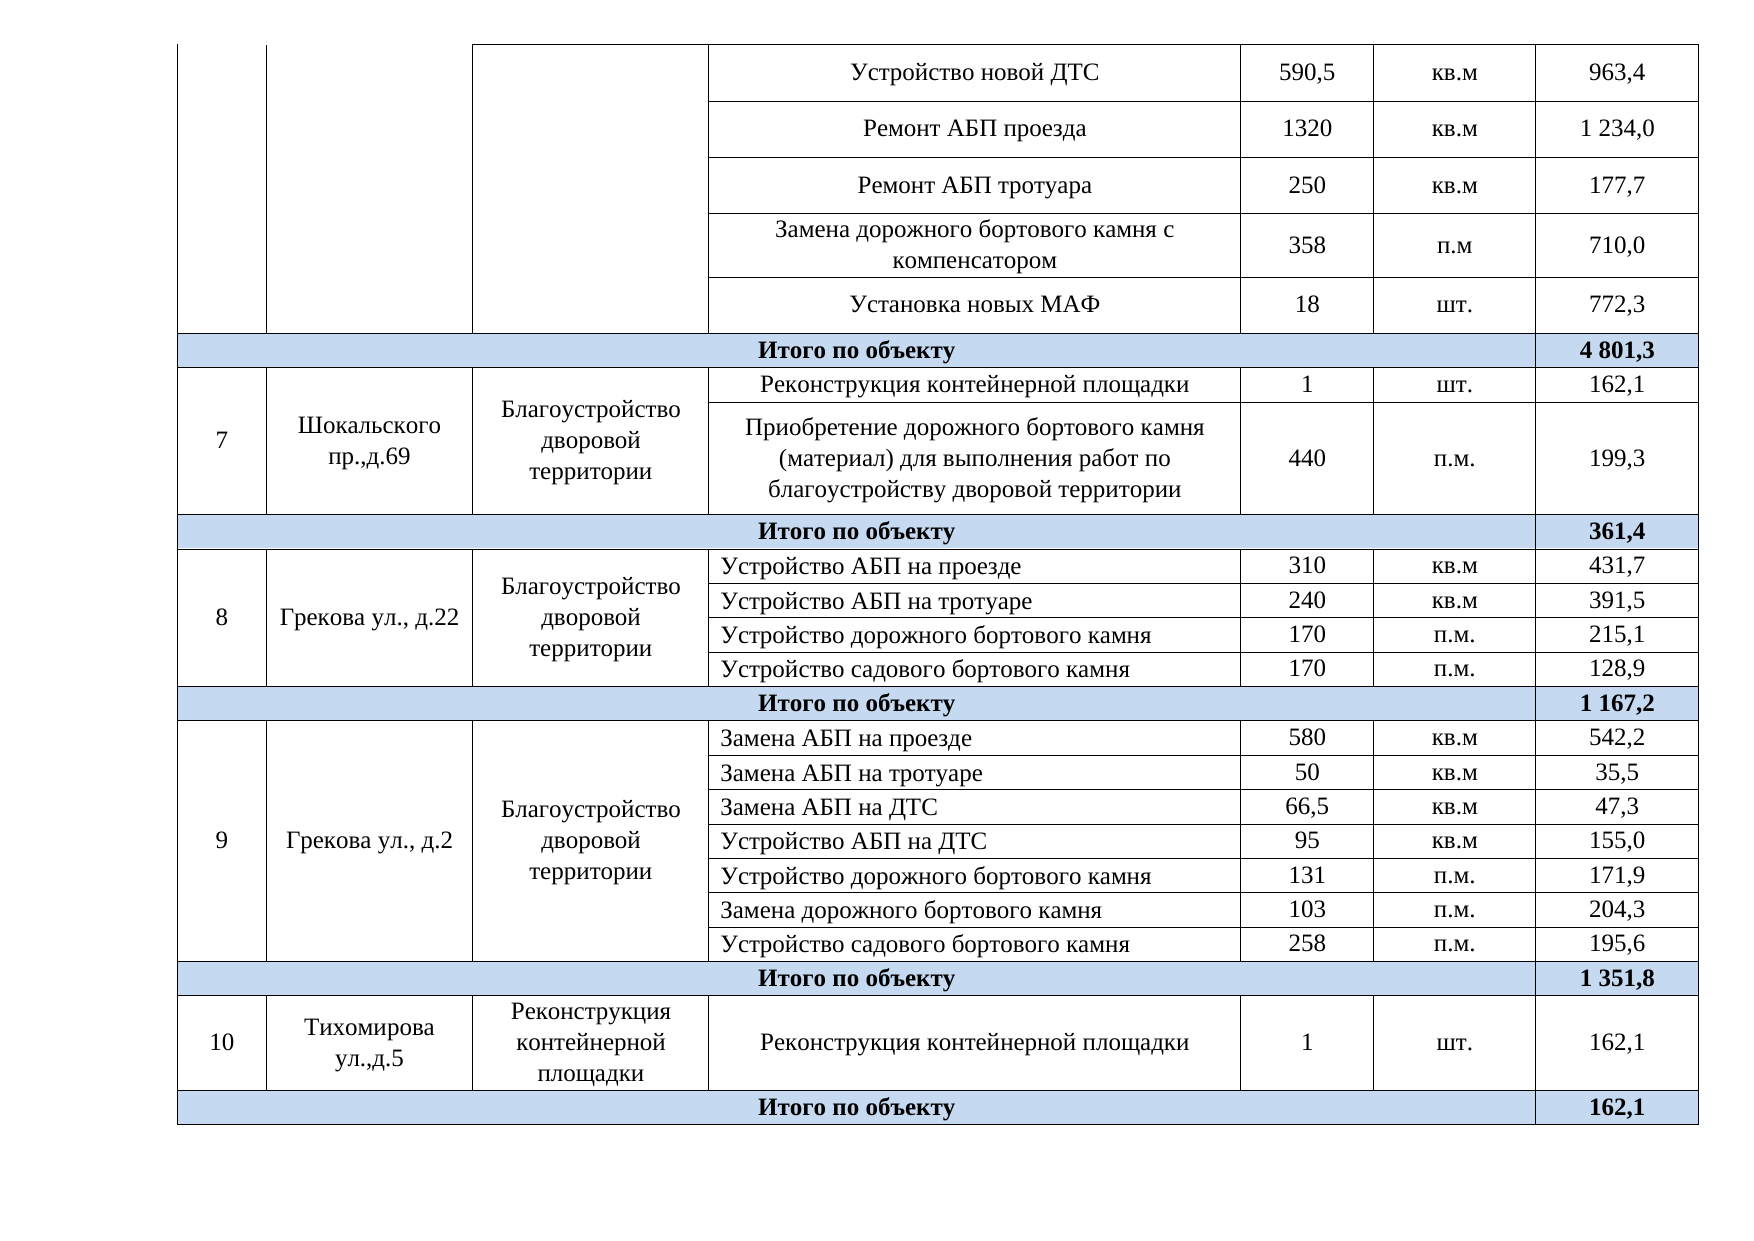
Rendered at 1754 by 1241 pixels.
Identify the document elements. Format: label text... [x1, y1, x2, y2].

table_cell 4 801,3 [1536, 334, 1698, 367]
table_cell 391,5 [1536, 584, 1698, 617]
table_cell 162,1 [1536, 996, 1698, 1090]
table_cell шт. [1374, 368, 1535, 402]
table_cell п.м. [1374, 928, 1535, 961]
table_cell кв.м [1374, 45, 1535, 101]
table_cell Итого по объекту [178, 334, 1535, 367]
table_cell 18 [1241, 278, 1373, 333]
table_cell Итого по объекту [178, 515, 1535, 548]
table_cell Грекова ул., д.22 [267, 550, 472, 686]
table_cell Реконструкция контейнерной площадки [473, 996, 708, 1090]
table_cell Устройство новой ДТС [709, 45, 1240, 101]
table_cell 1 234,0 [1536, 102, 1698, 157]
table_cell 440 [1241, 403, 1373, 514]
table_cell Тихомирова ул.,д.5 [267, 996, 472, 1090]
table_cell 542,2 [1536, 721, 1698, 755]
table_cell Итого по объекту [178, 1091, 1535, 1124]
table_cell кв.м [1374, 721, 1535, 755]
table_cell 580 [1241, 721, 1373, 755]
table_cell 95 [1241, 825, 1373, 858]
table_cell Реконструкция контейнерной площадки [709, 368, 1240, 402]
table_cell 170 [1241, 618, 1373, 652]
table_cell 162,1 [1536, 368, 1698, 402]
table_cell Устройство АБП на проезде [709, 550, 1240, 583]
table_cell Итого по объекту [178, 962, 1535, 995]
table_cell шт. [1374, 996, 1535, 1090]
table_cell Устройство садового бортового камня [709, 928, 1240, 961]
table_cell 155,0 [1536, 825, 1698, 858]
table_cell п.м [1374, 214, 1535, 277]
table_cell 963,4 [1536, 45, 1698, 101]
table_cell 171,9 [1536, 859, 1698, 892]
table_cell 358 [1241, 214, 1373, 277]
table_cell 35,5 [1536, 756, 1698, 789]
table_cell 710,0 [1536, 214, 1698, 277]
table_cell кв.м [1374, 825, 1535, 858]
table_cell 1 [1241, 996, 1373, 1090]
table_cell 47,3 [1536, 790, 1698, 823]
table_cell шт. [1374, 278, 1535, 333]
table_cell 204,3 [1536, 893, 1698, 927]
table_cell 240 [1241, 584, 1373, 617]
table_cell 162,1 [1536, 1091, 1698, 1124]
table_cell 195,6 [1536, 928, 1698, 961]
table_cell Грекова ул., д.2 [267, 721, 472, 961]
table_cell п.м. [1374, 403, 1535, 514]
table_cell кв.м [1374, 756, 1535, 789]
table_cell п.м. [1374, 618, 1535, 652]
table_cell Приобретение дорожного бортового камня (материал) для выполнения работ по благоустройству дворовой территории [709, 403, 1240, 514]
table_cell 1 167,2 [1536, 687, 1698, 720]
table_cell 431,7 [1536, 550, 1698, 583]
table_cell 1 [1241, 368, 1373, 402]
table_cell Устройство АБП на тротуаре [709, 584, 1240, 617]
table_cell Благоустройство дворовой территории [473, 721, 708, 961]
table_cell 8 [178, 550, 266, 686]
table_cell 199,3 [1536, 403, 1698, 514]
table_cell Замена АБП на ДТС [709, 790, 1240, 823]
table_cell 170 [1241, 653, 1373, 686]
table_cell Замена дорожного бортового камня с компенсатором [709, 214, 1240, 277]
table_cell Благоустройство дворовой территории [473, 368, 708, 514]
table_cell Шокальского пр.,д.69 [267, 368, 472, 514]
table_cell 9 [178, 721, 266, 961]
table_cell 772,3 [1536, 278, 1698, 333]
table_cell Реконструкция контейнерной площадки [709, 996, 1240, 1090]
table_cell 177,7 [1536, 158, 1698, 213]
table_cell кв.м [1374, 790, 1535, 823]
table_cell 10 [178, 996, 266, 1090]
table_cell кв.м [1374, 102, 1535, 157]
table_cell Замена дорожного бортового камня [709, 893, 1240, 927]
table_cell 258 [1241, 928, 1373, 961]
table_cell Установка новых МАФ [709, 278, 1240, 333]
table_cell 590,5 [1241, 45, 1373, 101]
table_cell Благоустройство дворовой территории [473, 550, 708, 686]
table_cell Итого по объекту [178, 687, 1535, 720]
table_cell кв.м [1374, 584, 1535, 617]
table_cell Устройство АБП на ДТС [709, 825, 1240, 858]
table_cell 215,1 [1536, 618, 1698, 652]
table_cell 1 351,8 [1536, 962, 1698, 995]
table_cell 1320 [1241, 102, 1373, 157]
table_cell 7 [178, 368, 266, 514]
table_cell Замена АБП на тротуаре [709, 756, 1240, 789]
table_cell 310 [1241, 550, 1373, 583]
table_cell п.м. [1374, 893, 1535, 927]
table_cell кв.м [1374, 158, 1535, 213]
table_cell кв.м [1374, 550, 1535, 583]
table_cell 361,4 [1536, 515, 1698, 548]
table_cell 50 [1241, 756, 1373, 789]
table_cell п.м. [1374, 653, 1535, 686]
table_cell 66,5 [1241, 790, 1373, 823]
table_cell п.м. [1374, 859, 1535, 892]
table_cell 103 [1241, 893, 1373, 927]
table_cell Устройство дорожного бортового камня [709, 618, 1240, 652]
table_cell 250 [1241, 158, 1373, 213]
table_cell 128,9 [1536, 653, 1698, 686]
table_cell Замена АБП на проезде [709, 721, 1240, 755]
table_cell Устройство садового бортового камня [709, 653, 1240, 686]
table_cell Устройство дорожного бортового камня [709, 859, 1240, 892]
table_cell 131 [1241, 859, 1373, 892]
table_cell Ремонт АБП проезда [709, 102, 1240, 157]
table_cell Ремонт АБП тротуара [709, 158, 1240, 213]
